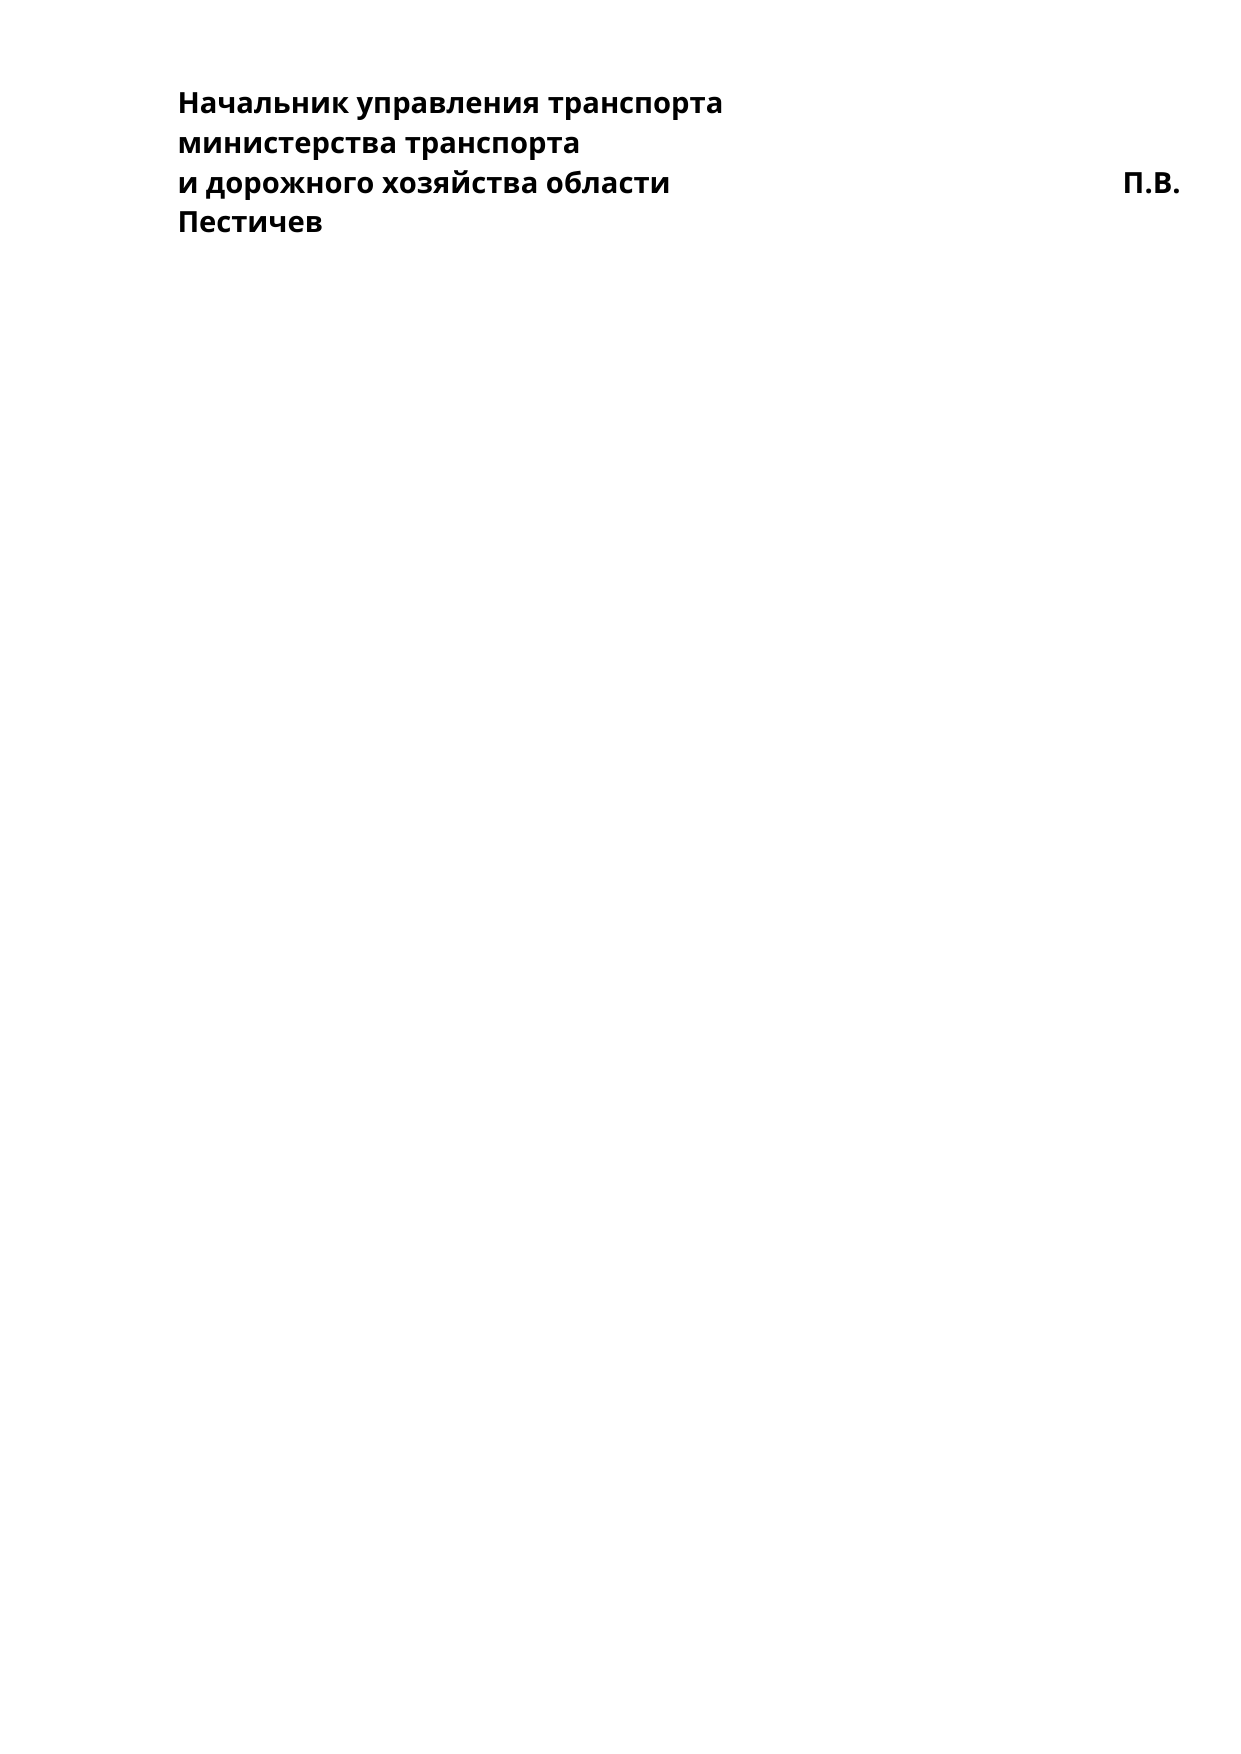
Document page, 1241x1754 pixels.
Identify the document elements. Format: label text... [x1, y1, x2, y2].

text и дорожного хозяйства области П.В. Пестичев [177, 162, 1181, 241]
text Начальник управления транспорта [177, 83, 1181, 122]
text министерства транспорта [177, 122, 1181, 162]
